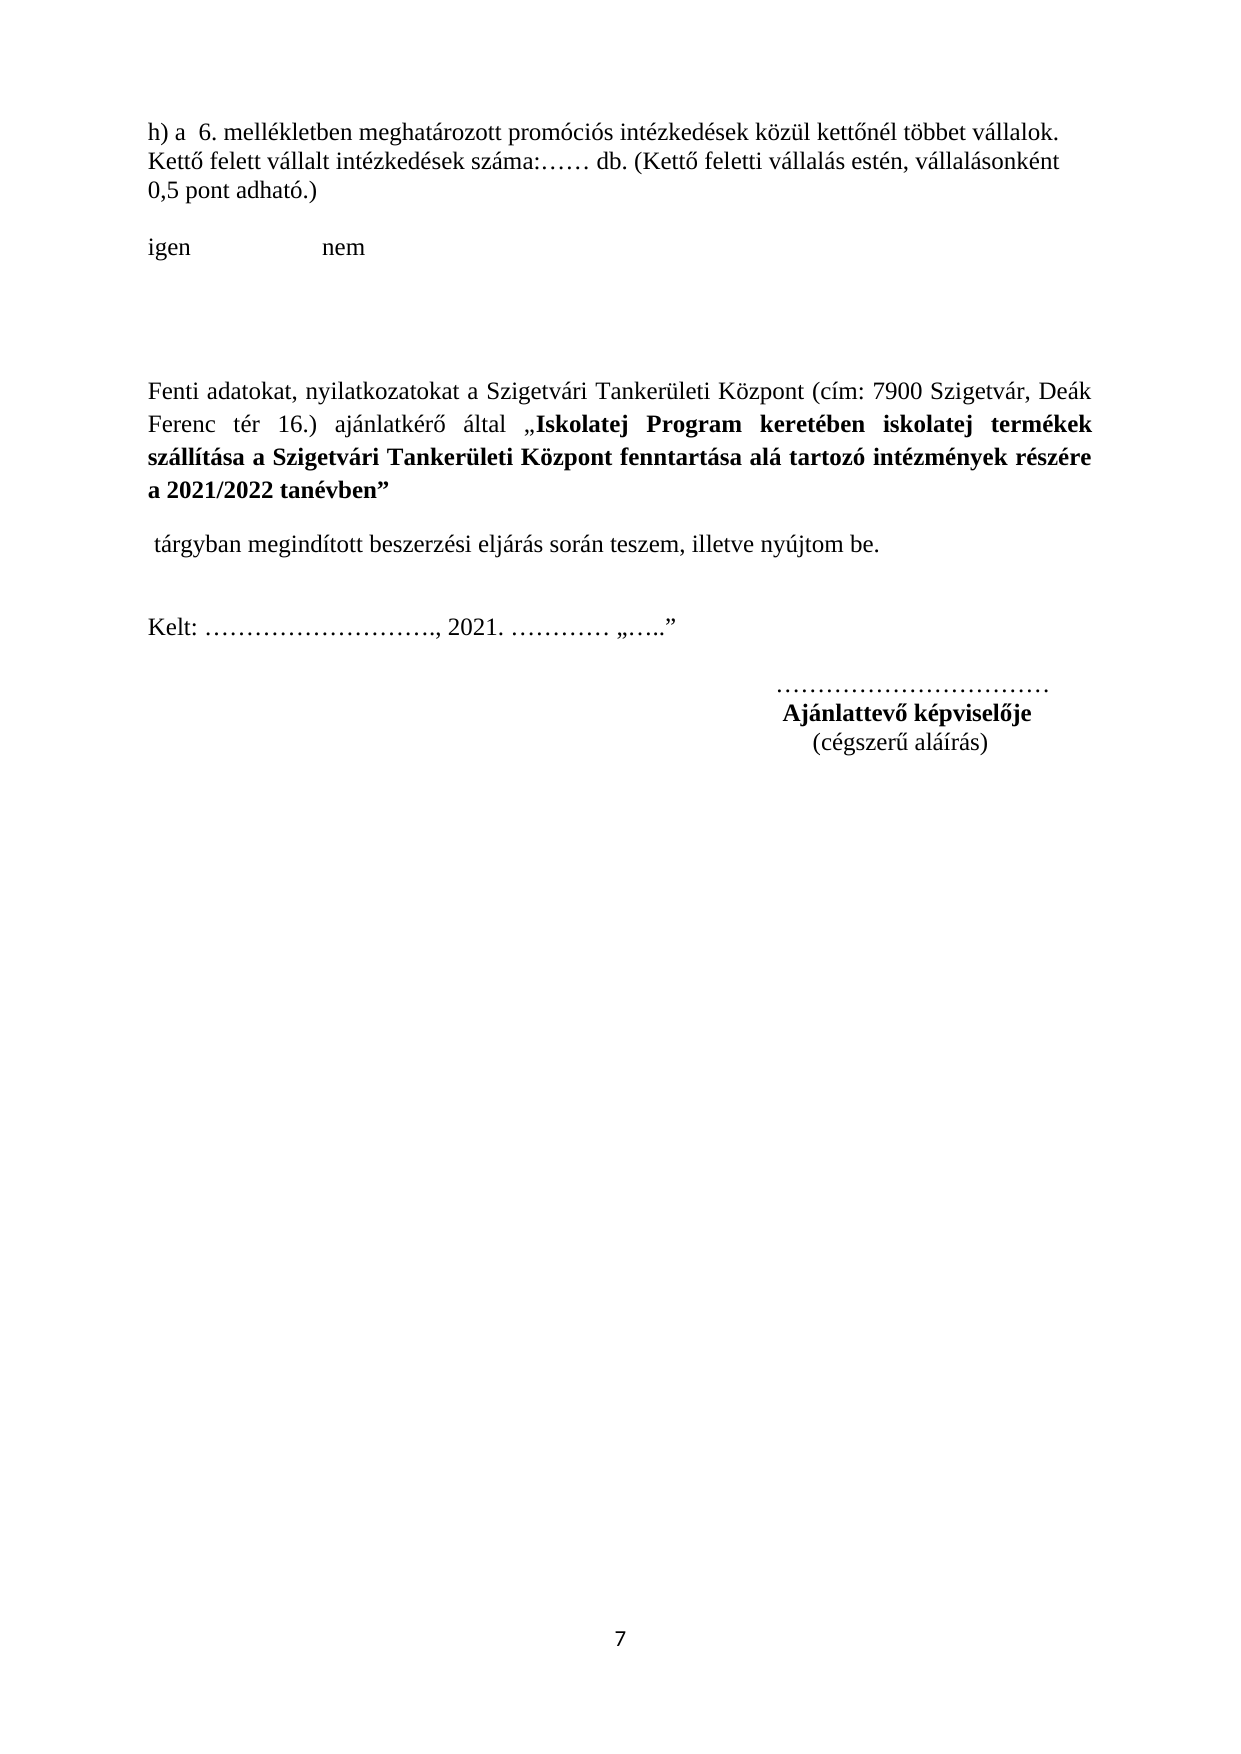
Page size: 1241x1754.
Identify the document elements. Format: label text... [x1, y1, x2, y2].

text …………………………… [738, 669, 1092, 698]
text h) a 6. mellékletben meghatározott promóciós intézkedések közül kettőnél többet vállalok. Kettő felett vállalt intézkedések száma:…… db. (Kettő feletti vállalás estén, vállalásonként 0,5 pont adható.) [148, 117, 1092, 204]
text Fenti adatokat, nyilatkozatokat a Szigetvári Tankerületi Központ (cím: 7900 Szigetvár, Deák Ferenc tér 16.) ajánlatkérő által „Iskolatej Program keretében iskolatej termékek szállítása a Szigetvári Tankerületi Központ fenntartása alá tartozó intézmények részére a 2021/2022 tanévben” [148, 376, 1092, 504]
text tárgyban megindított beszerzési eljárás során teszem, illetve nyújtom be. [148, 529, 1092, 558]
text igen nem [148, 232, 1092, 261]
text Ajánlattevő képviselője (cégszerű aláírás) [148, 698, 1092, 755]
text Kelt: ………………………., 2021. ………… „…..” [148, 612, 1092, 640]
